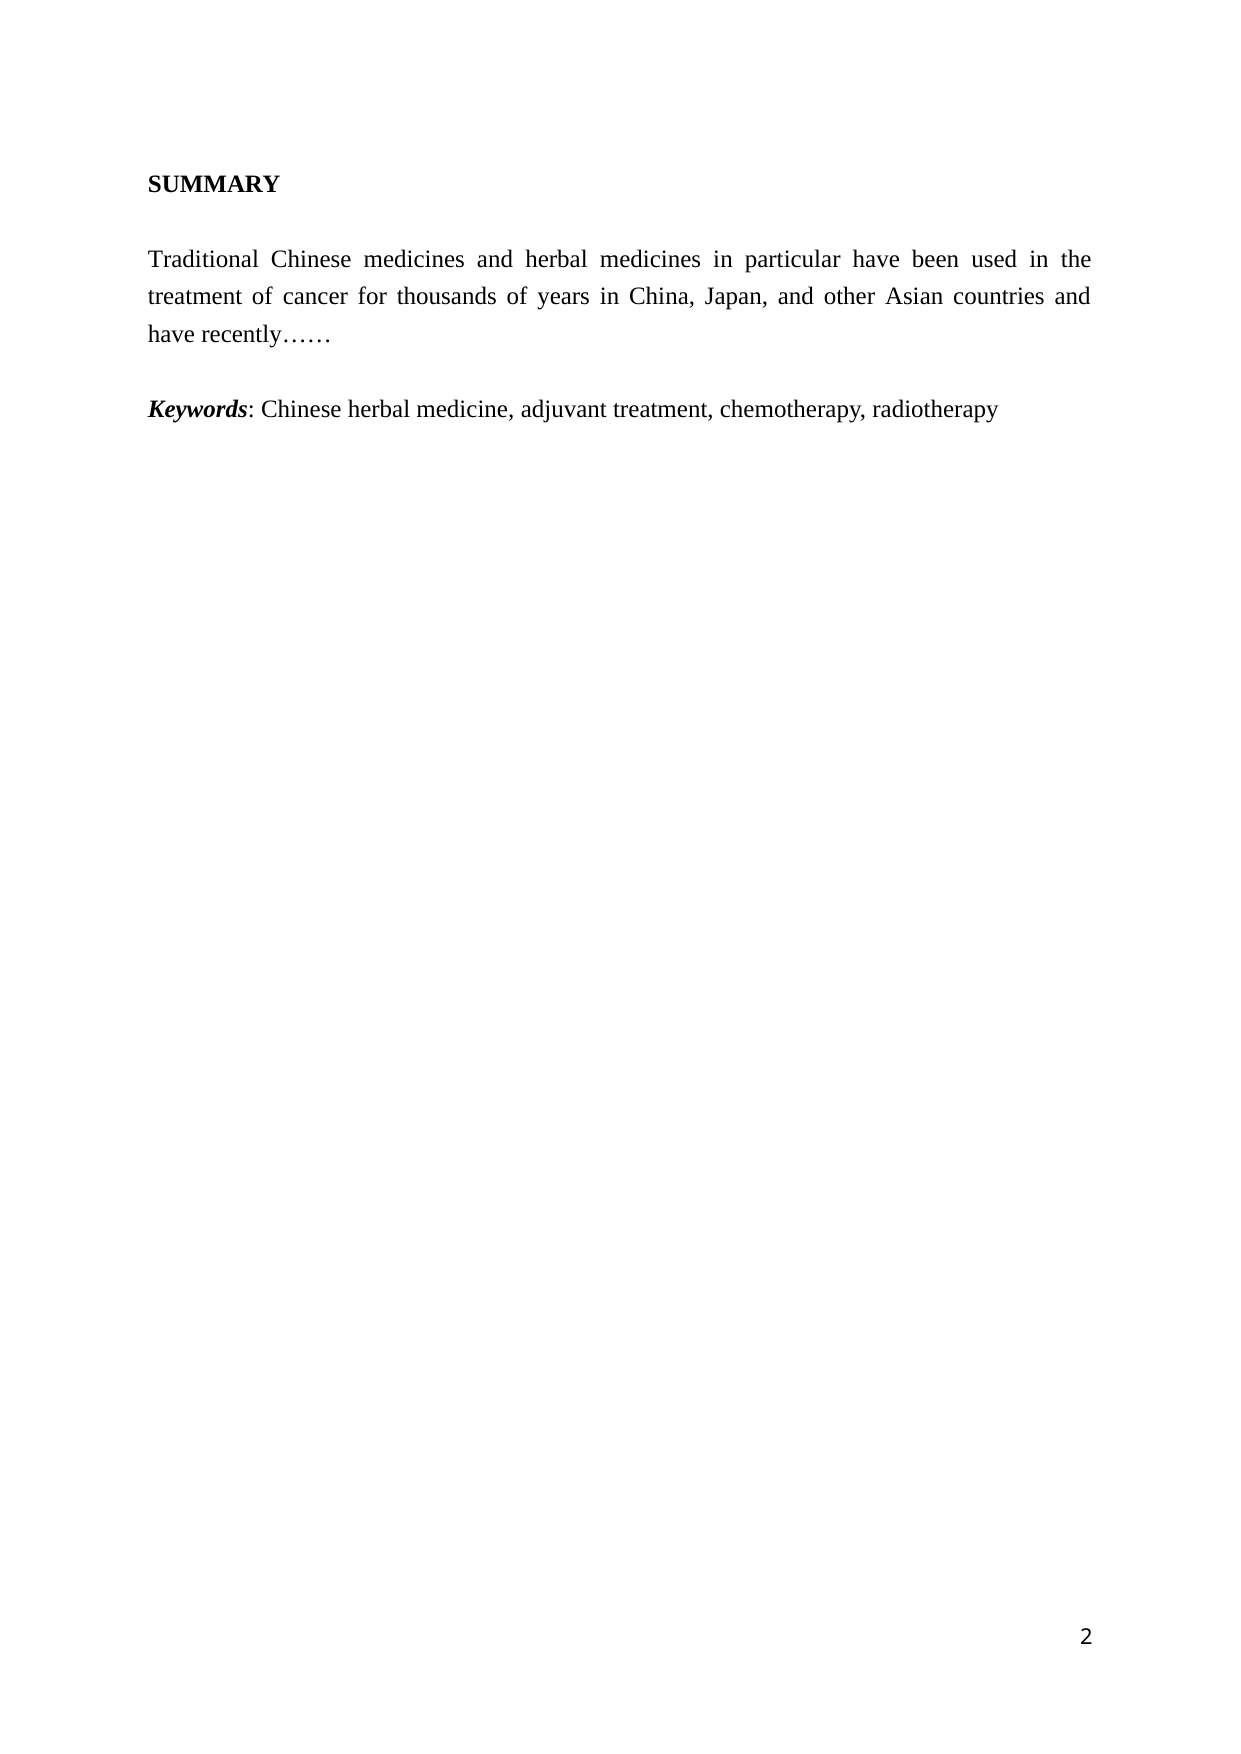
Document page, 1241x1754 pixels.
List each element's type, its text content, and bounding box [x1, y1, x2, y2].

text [148, 164, 1092, 202]
text Keywords: Chinese herbal medicine, adjuvant treatment, chemotherapy, radiotherapy [148, 389, 1092, 427]
text Traditional Chinese medicines and herbal medicines in particular have been used in the treatment of cancer for thousands of years in China, Japan, and other Asian countries and have recently…… [148, 239, 1092, 352]
